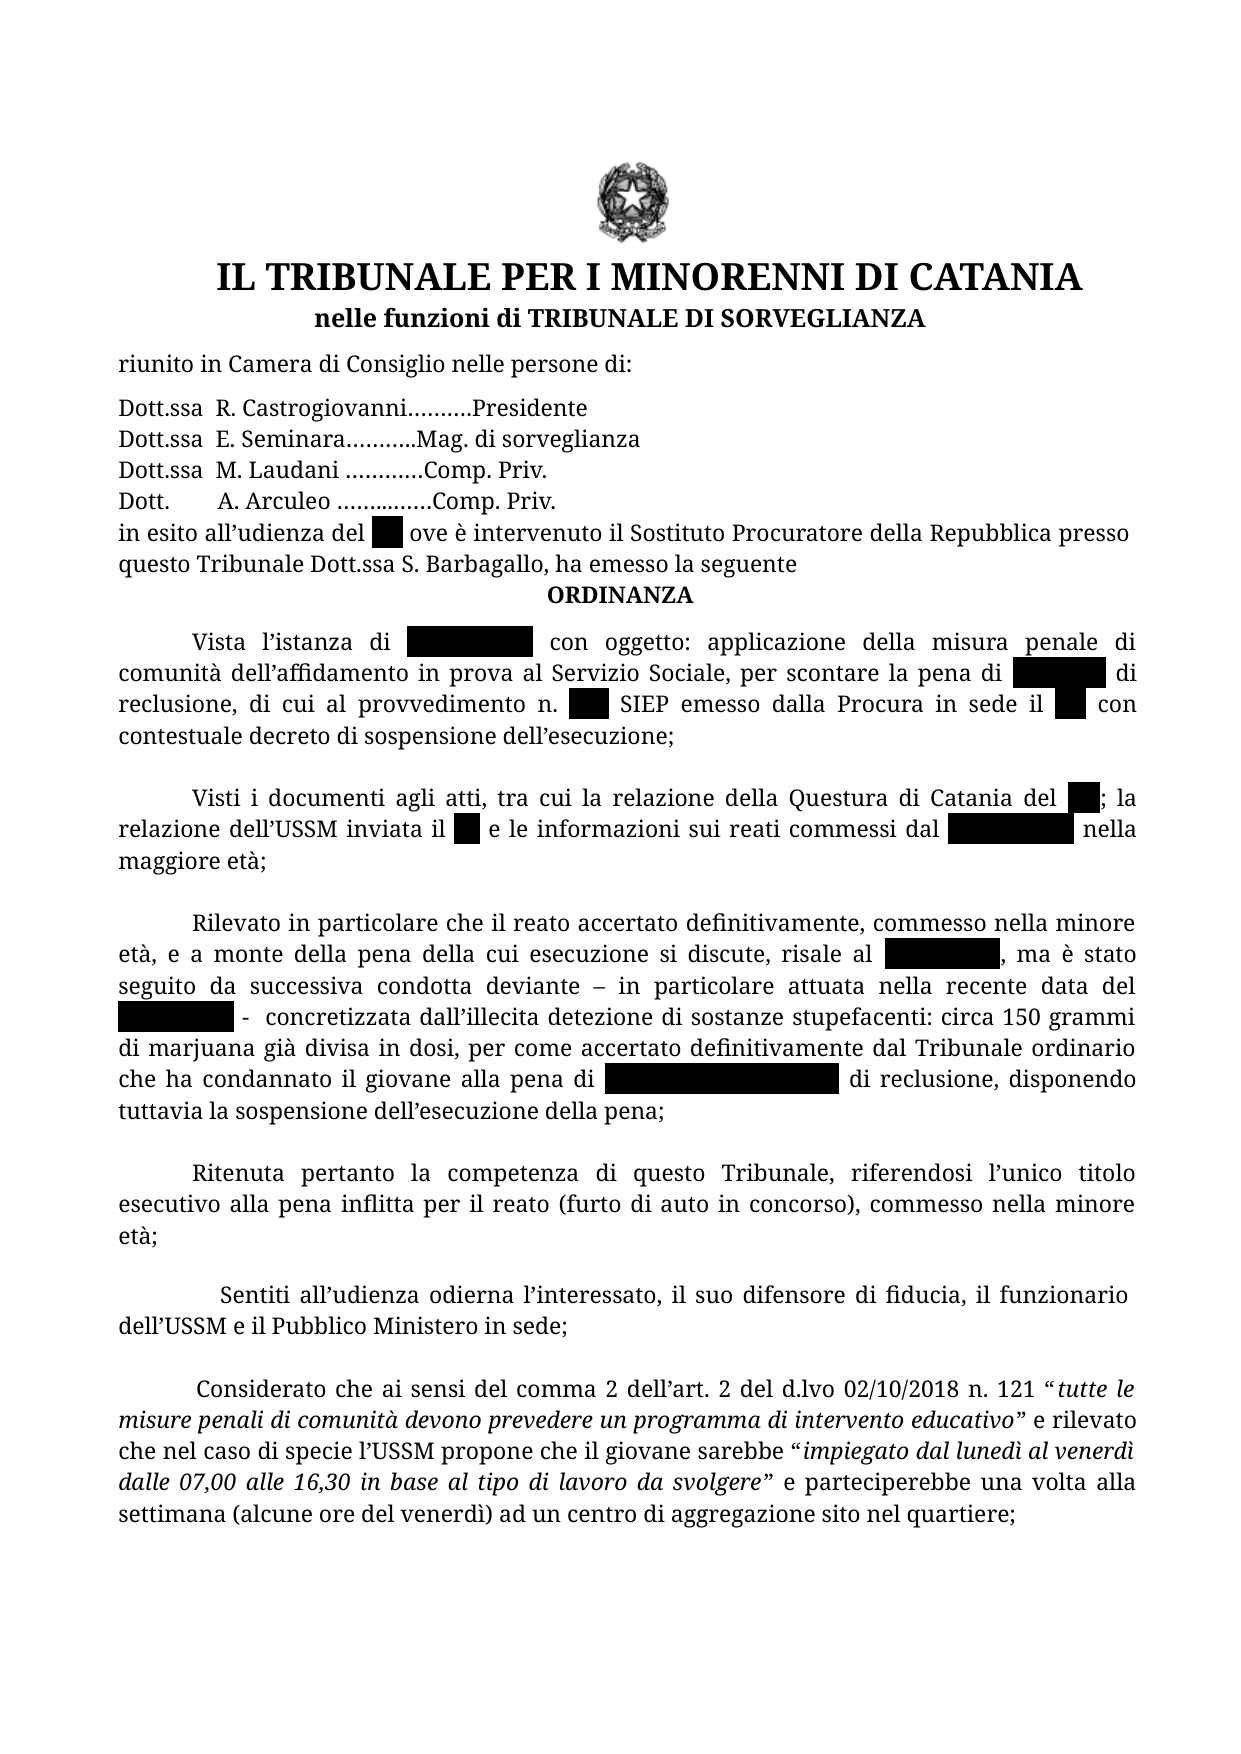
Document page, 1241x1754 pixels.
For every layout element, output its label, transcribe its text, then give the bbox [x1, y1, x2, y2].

text Rilevato in particolare che il reato accertato definitivamente, commesso nella minore età, e a monte della pena della cui esecuzione si discute, risale al 23/08/2018, ma è stato seguito da successiva condotta deviante – in particolare attuata nella recente data del 25/06/2020 - concretizzata dall’illecita detezione di sostanze stupefacenti: circa 150 grammi di marjuana già divisa in dosi, per come accertato definitivamente dal Tribunale ordinario che ha condannato il giovane alla pena di anni due e mesi otto di reclusione, disponendo tuttavia la sospensione dell’esecuzione della pena; [118, 907, 1137, 1126]
text in esito all’udienza del ….. ove è intervenuto il Sostituto Procuratore della Repubblica presso questo Tribunale Dott.ssa S. Barbagallo, ha emesso la seguente [118, 516, 1131, 579]
text Vista l’istanza di *********** con oggetto: applicazione della misura penale di comunità dell’affidamento in prova al Servizio Sociale, per scontare la pena di un anno di reclusione, di cui al provvedimento n. …… SIEP emesso dalla Procura in sede il …., con contestuale decreto di sospensione dell’esecuzione; [118, 626, 1137, 751]
text Ritenuta pertanto la competenza di questo Tribunale, riferendosi l’unico titolo esecutivo alla pena inflitta per il reato (furto di auto in concorso), commesso nella minore età; [118, 1157, 1137, 1251]
text Considerato che ai sensi del comma 2 dell’art. 2 del d.lvo 02/10/2018 n. 121 “tutte le misure penali di comunità devono prevedere un programma di intervento educativo” e rilevato che nel caso di specie l’USSM propone che il giovane sarebbe “impiegato dal lunedì al venerdì dalle 07,00 alle 16,30 in base al tipo di lavoro da svolgere” e parteciperebbe una volta alla settimana (alcune ore del venerdì) ad un centro di aggregazione sito nel quartiere; [118, 1373, 1137, 1529]
text Dott.ssa R. Castrogiovanni……….Presidente [118, 391, 1137, 423]
text Dott. A. Arculeo ……...……Comp. Priv. [118, 485, 1137, 516]
text Dott.ssa M. Laudani …………Comp. Priv. [118, 454, 1137, 485]
text Dott.ssa E. Seminara………..Mag. di sorveglianza [118, 423, 1137, 454]
text riunito in Camera di Consiglio nelle persone di: [118, 348, 1122, 379]
text nelle funzioni di TRIBUNALE DI SORVEGLIANZA [118, 301, 1122, 335]
text IL TRIBUNALE PER I MINORENNI DI CATANIA [177, 250, 1122, 301]
text ORDINANZA [118, 579, 1122, 610]
text Visti i documenti agli atti, tra cui la relazione della Questura di Catania del ….;; la relazione dell’USSM inviata il …. e le informazioni sui reati commessi dal *********** nella maggiore età; [118, 782, 1137, 876]
text Sentiti all’udienza odierna l’interessato, il suo difensore di fiducia, il funzionario dell’USSM e il Pubblico Ministero in sede; [118, 1279, 1131, 1341]
